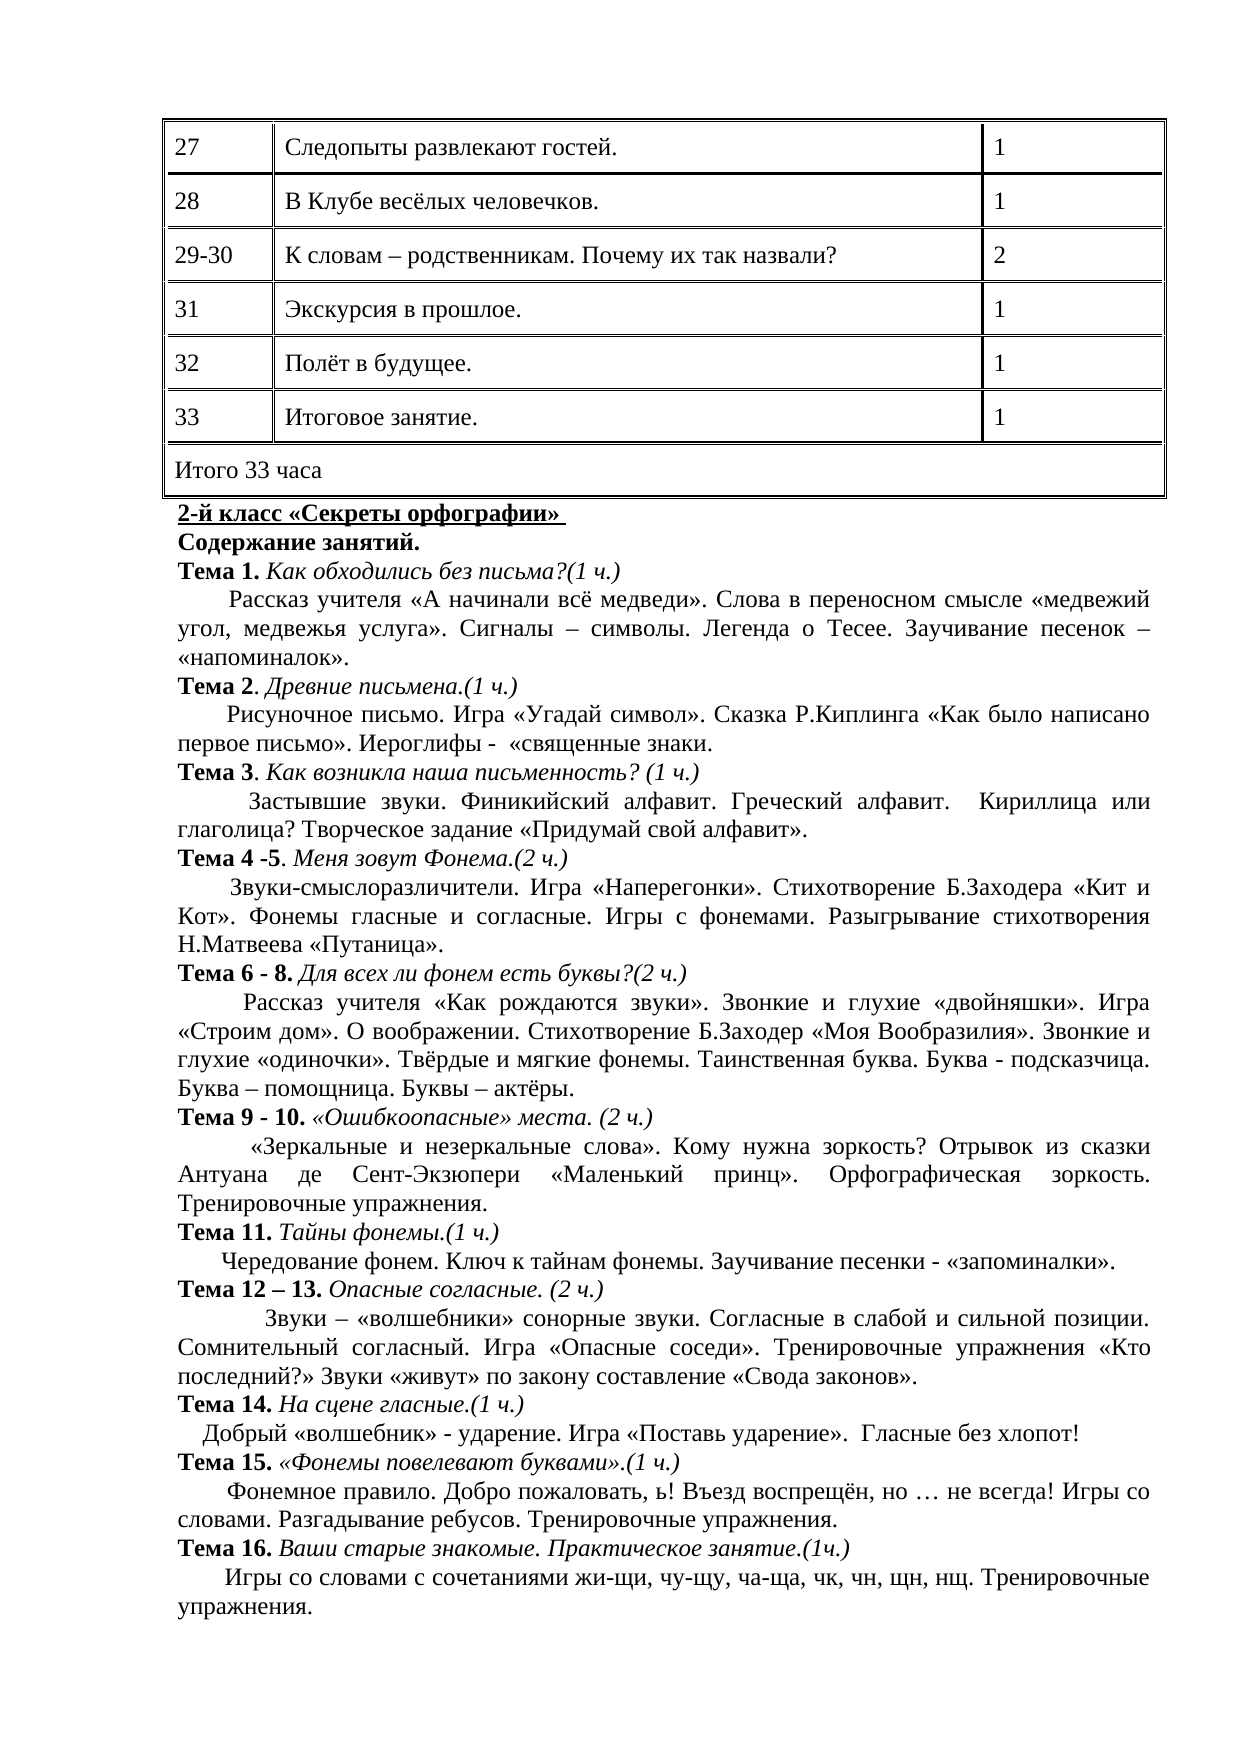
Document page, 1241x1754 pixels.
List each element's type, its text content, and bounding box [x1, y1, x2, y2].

text Тема 4 -5. Меня зовут Фонема.(2 ч.) [177, 843, 1152, 872]
text Рассказ учителя «Как рождаются звуки». Звонкие и глухие «двойняшки». Игра «Строим дом». О воображении. Стихотворение Б.Заходер «Моя Вообразилия». Звонкие и глухие «одиночки». Твёрдые и мягкие фонемы. Таинственная буква. Буква - подсказчица. Буква – помощница. Буквы – актёры. [177, 987, 1152, 1102]
text Тема 16. Ваши старые знакомые. Практическое занятие.(1ч.) [177, 1533, 1152, 1562]
text «Зеркальные и незеркальные слова». Кому нужна зоркость? Отрывок из сказки Антуана де Сент-Экзюпери «Маленький принц». Орфографическая зоркость. Тренировочные упражнения. [177, 1131, 1152, 1217]
table_cell 31 [164, 280, 273, 333]
table_cell Итоговое занятие. [275, 391, 981, 441]
text Тема 6 - 8. Для всех ли фонем есть буквы?(2 ч.) [177, 958, 1152, 987]
text Тема 1. Как обходились без письма?(1 ч.) [177, 556, 1152, 584]
table_cell 1 [982, 280, 1165, 333]
text Рассказ учителя «А начинали всё медведи». Слова в переносном смысле «медвежий угол, медвежья услуга». Сигналы – символы. Легенда о Тесее. Заучивание песенок – «напоминалок». [177, 584, 1152, 671]
text Звуки – «волшебники» сонорные звуки. Согласные в слабой и сильной позиции. Сомнительный согласный. Игра «Опасные соседи». Тренировочные упражнения «Кто последний?» Звуки «живут» по закону составление «Свода законов». [177, 1303, 1152, 1389]
table_cell 1 [982, 122, 1164, 172]
table_cell 33 [165, 388, 272, 441]
table_cell К словам – родственникам. Почему их так назвали? [275, 229, 981, 280]
text Рисуночное письмо. Игра «Угадай символ». Сказка Р.Киплинга «Как было написано первое письмо». Иероглифы - «священные знаки. [177, 699, 1152, 757]
text Чередование фонем. Ключ к тайнам фонемы. Заучивание песенки - «запоминалки». [177, 1246, 1152, 1274]
table_cell 29-30 [164, 226, 273, 280]
text Тема 14. На сцене гласные.(1 ч.) [177, 1389, 1152, 1418]
table_cell 1 [984, 388, 1164, 441]
text Содержание занятий. [177, 527, 1152, 556]
text Тема 12 – 13. Опасные согласные. (2 ч.) [177, 1274, 1152, 1303]
text Застывшие звуки. Финикийский алфавит. Греческий алфавит. Кириллица или глаголица? Творческое задание «Придумай свой алфавит». [177, 786, 1152, 843]
text Тема 15. «Фонемы повелевают буквами».(1 ч.) [177, 1447, 1152, 1476]
text Тема 9 - 10. «Ошибкоопасные» места. (2 ч.) [177, 1102, 1152, 1131]
table_cell 2 [982, 226, 1165, 280]
table_cell 1 [984, 172, 1164, 226]
table_cell 27 [165, 122, 273, 172]
table_cell Следопыты развлекают гостей. [274, 122, 982, 172]
table_cell Экскурсия в прошлое. [275, 283, 981, 333]
text Добрый «волшебник» - ударение. Игра «Поставь ударение». Гласные без хлопот! [177, 1418, 1152, 1447]
text Тема 2. Древние письмена.(1 ч.) [177, 671, 1152, 699]
text Игры со словами с сочетаниями жи-щи, чу-щу, ча-ща, чк, чн, щн, нщ. Тренировочные упражнения. [177, 1562, 1152, 1619]
table_cell В Клубе весёлых человечков. [275, 175, 981, 226]
text 2-й класс «Секреты орфографии» [177, 499, 1152, 527]
table_cell 1 [984, 334, 1164, 387]
text Тема 3. Как возникла наша письменность? (1 ч.) [177, 757, 1152, 786]
table_cell Итого 33 часа [165, 441, 1164, 495]
text Звуки-смыслоразличители. Игра «Наперегонки». Стихотворение Б.Заходера «Кит и Кот». Фонемы гласные и согласные. Игры с фонемами. Разыгрывание стихотворения Н.Матвеева «Путаница». [177, 872, 1152, 958]
text Тема 11. Тайны фонемы.(1 ч.) [177, 1217, 1152, 1246]
table_cell Полёт в будущее. [275, 337, 981, 387]
table_cell 32 [165, 334, 272, 387]
table_cell 28 [165, 172, 272, 226]
text Фонемное правило. Добро пожаловать, ь! Въезд воспрещён, но … не всегда! Игры со словами. Разгадывание ребусов. Тренировочные упражнения. [177, 1476, 1152, 1533]
